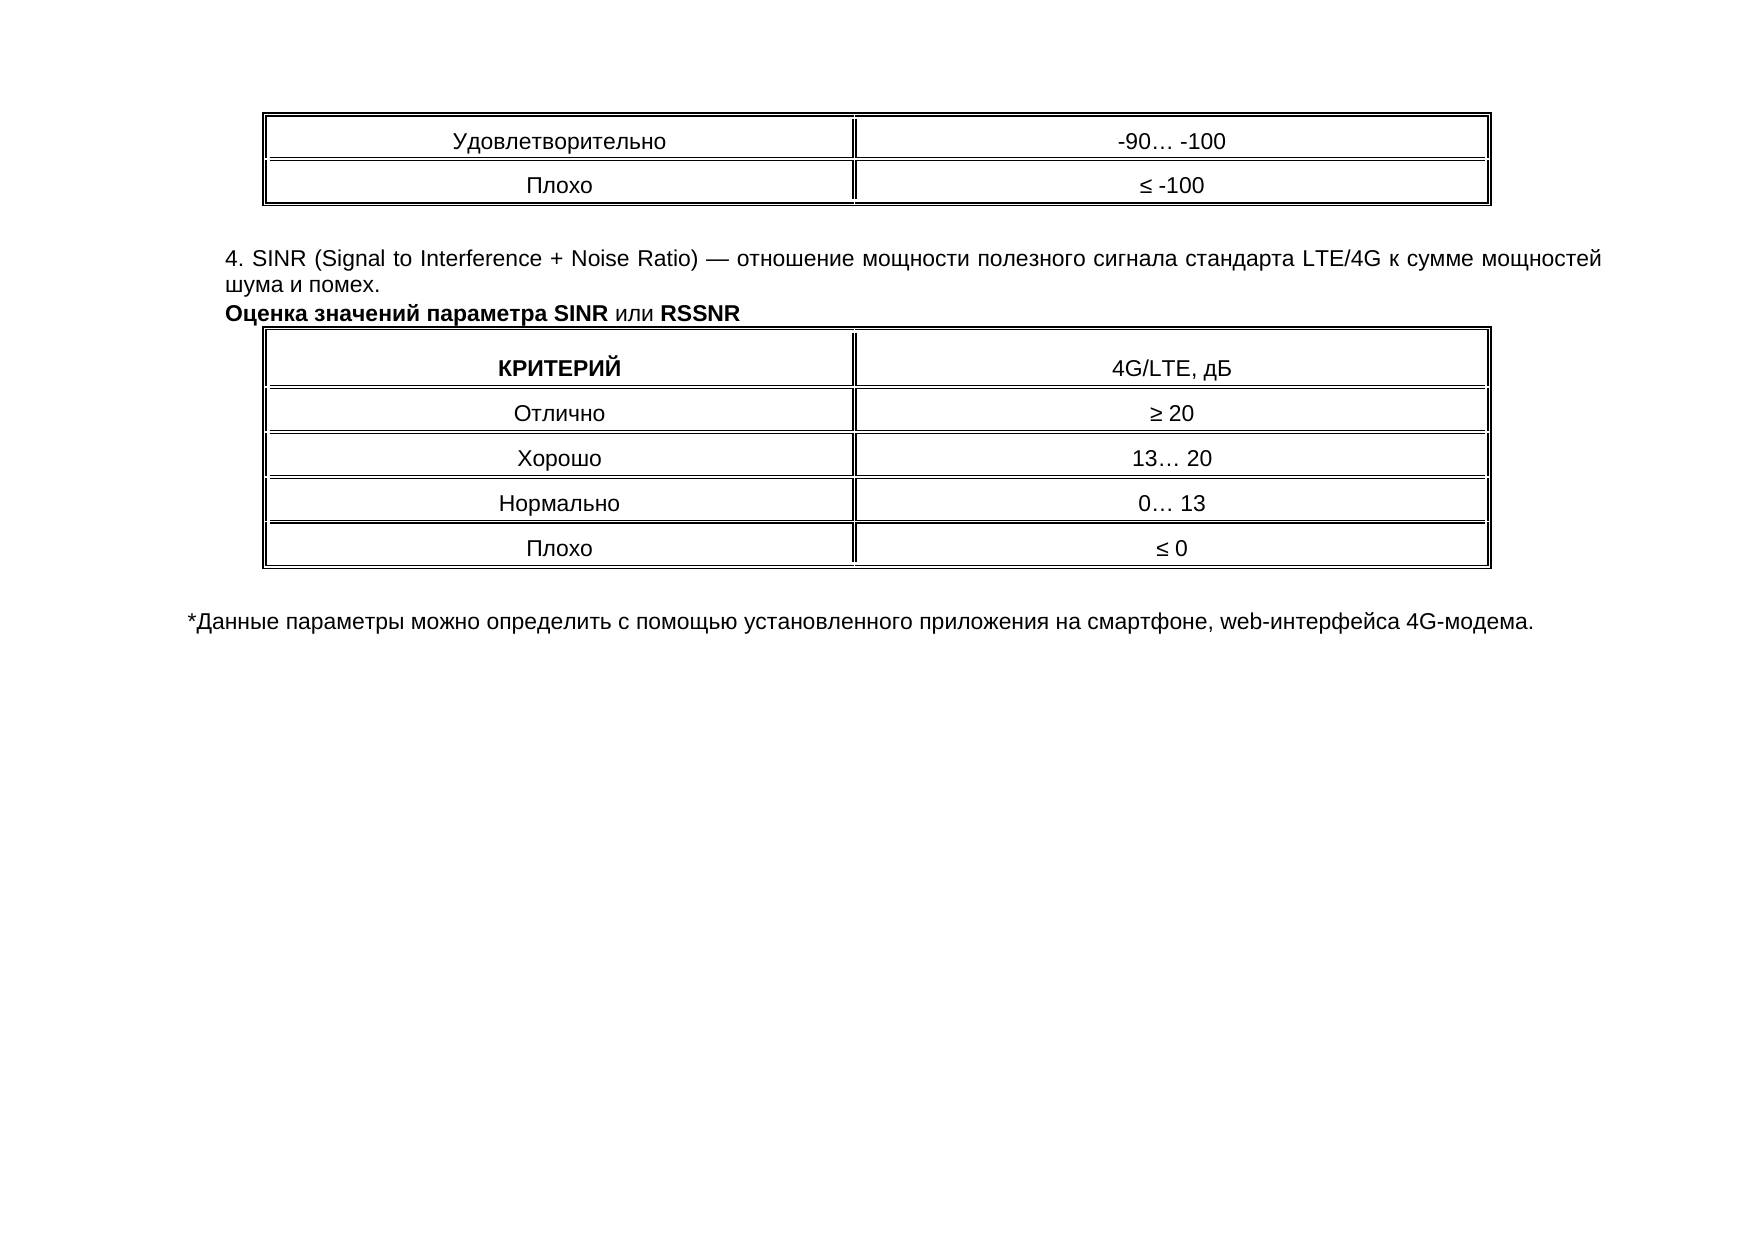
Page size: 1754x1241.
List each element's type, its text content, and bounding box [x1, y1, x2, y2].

table_cell Плохо [265, 520, 854, 564]
subtitle Оценка значений параметра SINR или RSSNR [225, 298, 1604, 326]
table_header КРИТЕРИЙ [267, 330, 854, 385]
table_cell ≥ 20 [854, 385, 1489, 430]
table_cell 13… 20 [854, 430, 1489, 475]
table_cell Удовлетворительно [267, 117, 854, 157]
table_cell Нормально [265, 475, 854, 519]
text *Данные параметры можно определить с помощью установленного приложения на смартфоне, web-интерфейса 4G-модема. [187, 608, 1604, 634]
table_header 4G/LTE, дБ [854, 328, 1488, 385]
table_cell -90… -100 [854, 114, 1489, 157]
table_cell ≤ -100 [854, 157, 1489, 202]
table_cell Плохо [265, 157, 854, 202]
table_cell ≤ 0 [854, 520, 1489, 564]
text 4. SINR (Signal to Interference + Noise Ratio) — отношение мощности полезного сигнала стандарта LTE/4G к сумме мощностей шума и помех. [225, 245, 1604, 298]
table_cell Отлично [265, 385, 854, 430]
table_cell 0… 13 [854, 475, 1489, 519]
table_cell Хорошо [265, 430, 854, 475]
